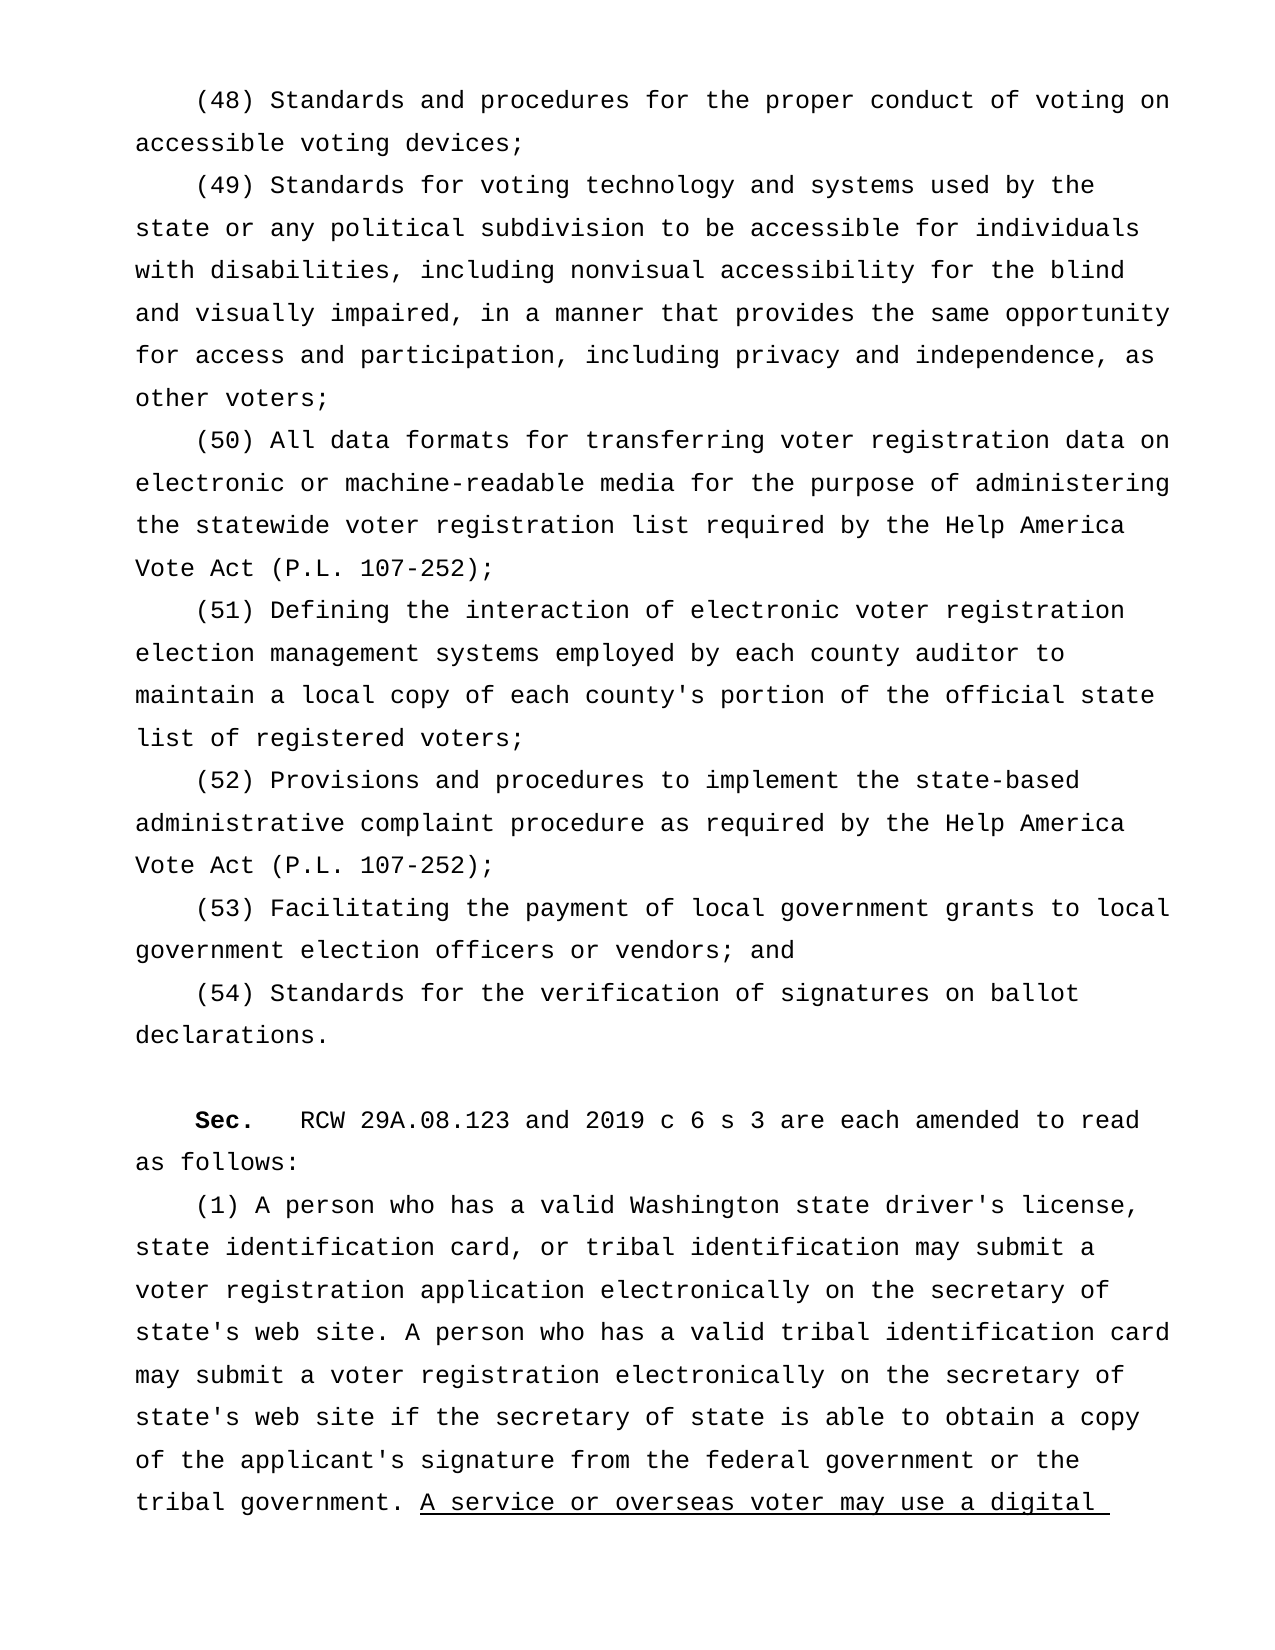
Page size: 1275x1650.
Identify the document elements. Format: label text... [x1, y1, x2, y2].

text (50) All data formats for transferring voter registration data on electronic or machine-readable media for the purpose of administering the statewide voter registration list required by the Help America Vote Act (P.L. 107-252); [135, 415, 1170, 585]
text (52) Provisions and procedures to implement the state-based administrative complaint procedure as required by the Help America Vote Act (P.L. 107-252); [135, 755, 1170, 882]
text (54) Standards for the verification of signatures on ballot declarations. [135, 967, 1170, 1052]
text (49) Standards for voting technology and systems used by the state or any political subdivision to be accessible for individuals with disabilities, including nonvisual accessibility for the blind and visually impaired, in a manner that provides the same opportunity for access and participation, including privacy and independence, as other voters; [135, 160, 1170, 415]
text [135, 1179, 1170, 1519]
text (53) Facilitating the payment of local government grants to local government election officers or vendors; and [135, 882, 1170, 967]
text (48) Standards and procedures for the proper conduct of voting on accessible voting devices; [135, 75, 1170, 160]
text (51) Defining the interaction of electronic voter registration election management systems employed by each county auditor to maintain a local copy of each county's portion of the official state list of registered voters; [135, 585, 1170, 755]
text Sec. RCW 29A.08.123 and 2019 c 6 s 3 are each amended to read as follows: [135, 1094, 1170, 1179]
